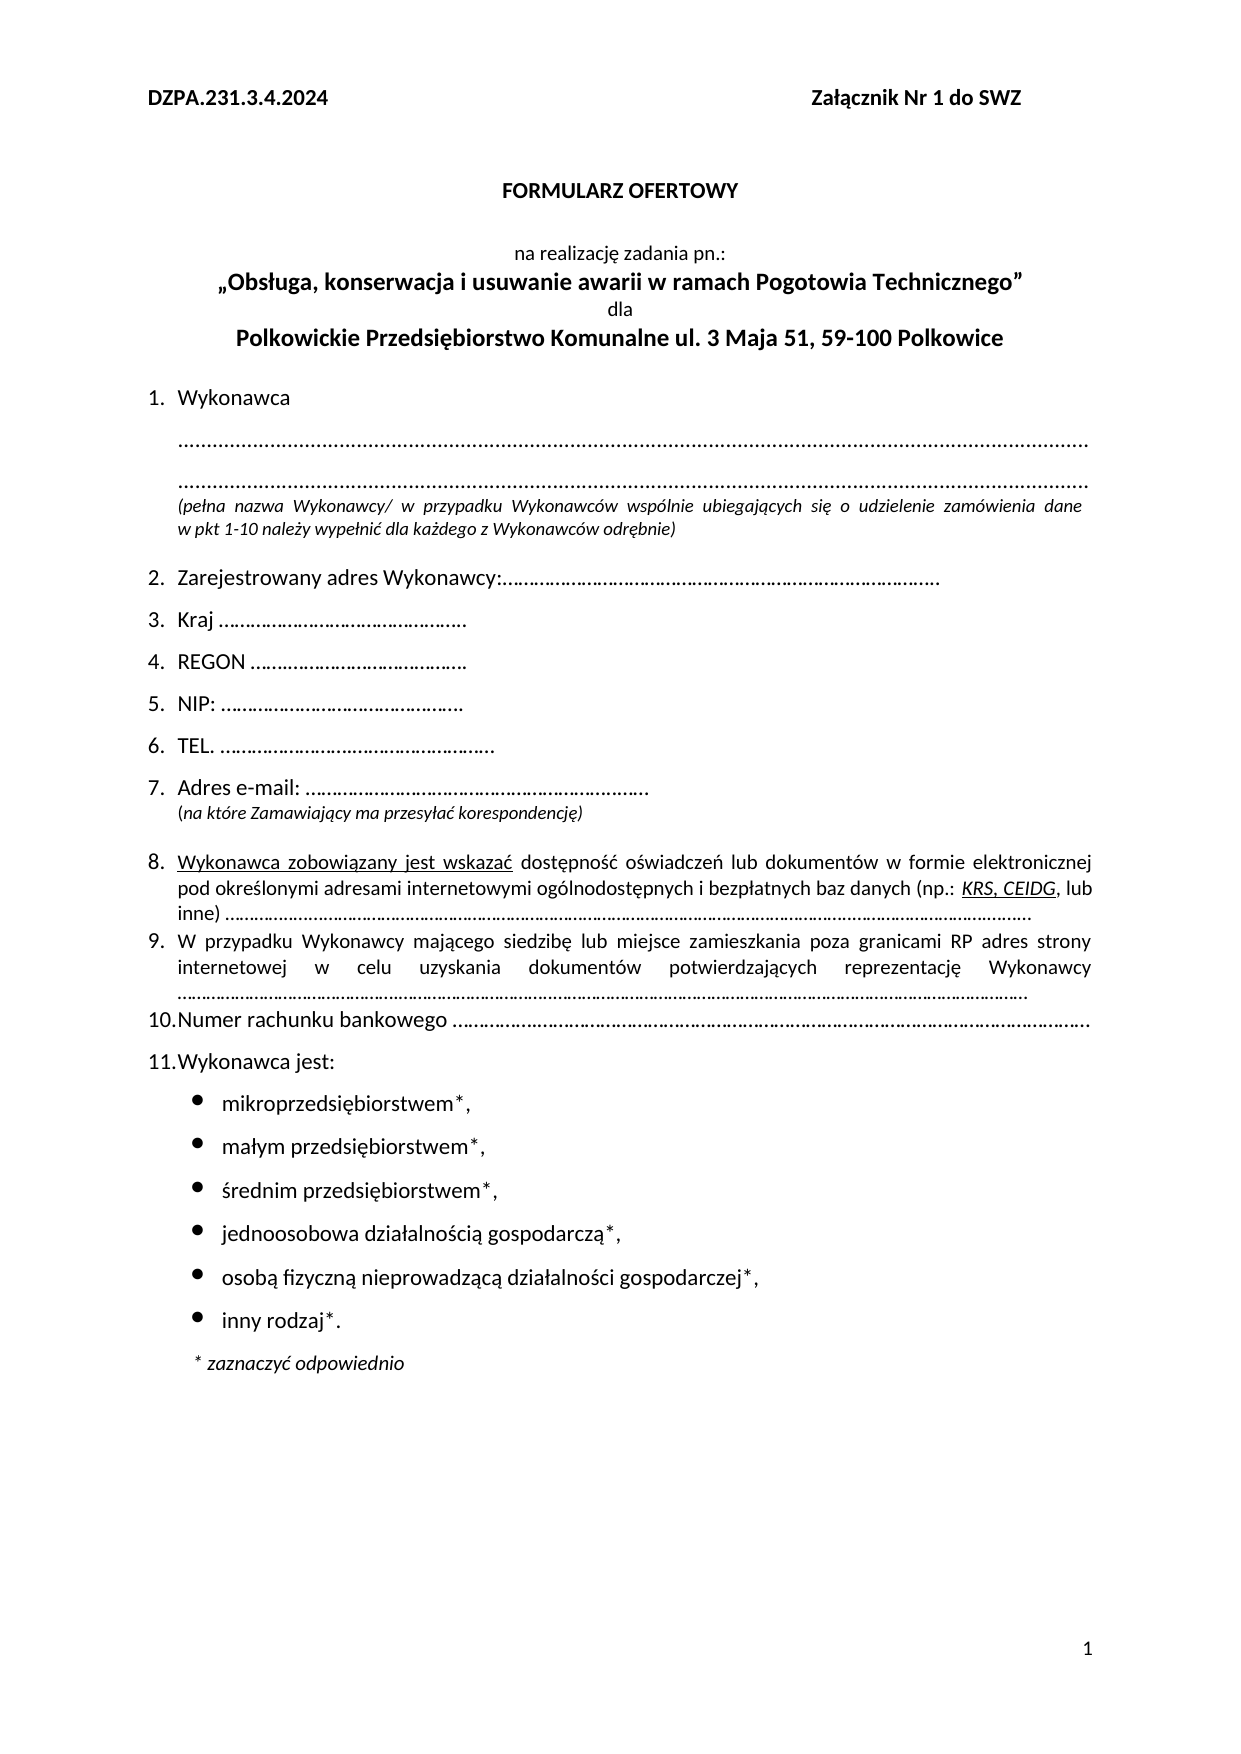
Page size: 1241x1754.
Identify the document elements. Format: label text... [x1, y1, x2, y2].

list mikroprzedsiębiorstwem*, [192, 1089, 1092, 1118]
text Polkowickie Przedsiębiorstwo Komunalne ul. 3 Maja 51, 59-100 Polkowice [148, 322, 1092, 352]
text .............................................................................................................................................................. [177, 425, 1092, 453]
list Wykonawca [148, 383, 1092, 411]
list Adres e-mail: …………………………………………………..…… [148, 773, 1092, 801]
text .............................................................................................................................................................. [177, 467, 1092, 495]
list osobą fizyczną nieprowadzącą działalności gospodarczej*, [192, 1263, 1092, 1292]
list małym przedsiębiorstwem*, [192, 1132, 1092, 1161]
list TEL. …………………….……………………… [148, 731, 1092, 759]
list Wykonawca zobowiązany jest wskazać dostępność oświadczeń lub dokumentów w formie elektronicznej pod określonymi adresami internetowymi ogólnodostępnych i bezpłatnych baz danych (np.: KRS, CEIDG, lub inne) …………..…...………………………………………………………………………………………………..……………………….…...… [148, 847, 1092, 926]
list Numer rachunku bankowego …………….…………………………………………………………………………………………… [148, 1005, 1092, 1033]
text (na które Zamawiający ma przesyłać korespondencję) [177, 801, 1092, 824]
text DZPA.231.3.4.2024 Załącznik Nr 1 do SWZ [148, 83, 1092, 111]
text dla [148, 296, 1092, 322]
text (pełna nazwa Wykonawcy/ w przypadku Wykonawców wspólnie ubiegających się o udzielenie zamówienia dane w pkt 1-10 należy wypełnić dla każdego z Wykonawców odrębnie) [177, 495, 1092, 541]
list średnim przedsiębiorstwem*, [192, 1176, 1092, 1205]
list REGON …….……………………………. [148, 647, 1092, 675]
list jednoosobowa działalnością gospodarczą*, [192, 1219, 1092, 1248]
list NIP: ………………………………………. [148, 689, 1092, 717]
text FORMULARZ OFERTOWY [148, 176, 1092, 204]
text „Obsługa, konserwacja i usuwanie awarii w ramach Pogotowia Technicznego” [148, 266, 1092, 296]
text * zaznaczyć odpowiednio [192, 1350, 1092, 1376]
list Zarejestrowany adres Wykonawcy:……………………………………………………………………….. [148, 563, 1092, 591]
list W przypadku Wykonawcy mającego siedzibę lub miejsce zamieszkania poza granicami RP adres strony internetowej w celu uzyskania dokumentów potwierdzających reprezentację Wykonawcy ……………………………………….…………………………..……………………………………………………………………………………… [148, 926, 1092, 1005]
list inny rodzaj*. [192, 1307, 1092, 1336]
list Wykonawca jest: [148, 1047, 1092, 1075]
list Kraj ……………………………………….. [148, 605, 1092, 633]
text na realizację zadania pn.: [148, 240, 1092, 266]
